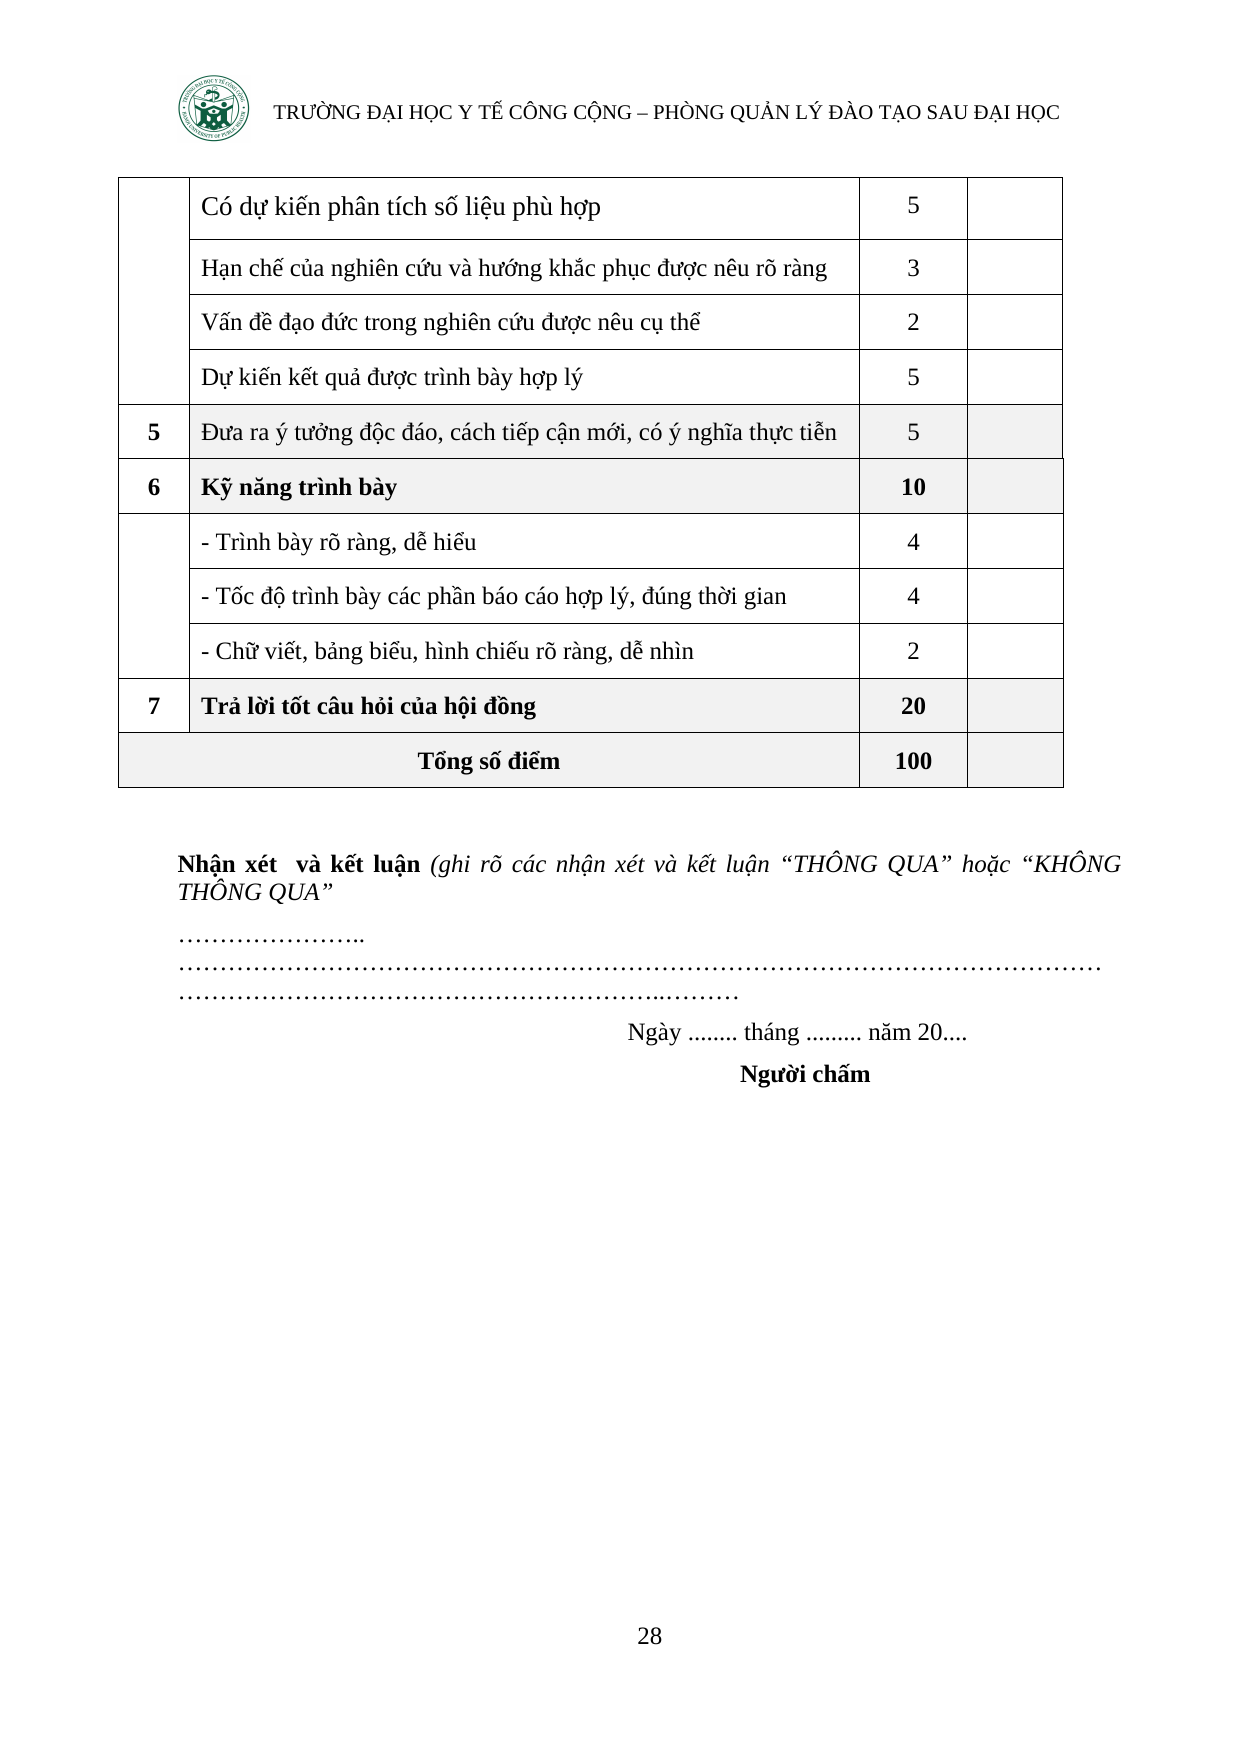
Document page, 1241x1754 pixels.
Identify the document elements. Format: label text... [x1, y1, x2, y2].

table_cell 100 [860, 733, 967, 787]
table_cell Có dự kiến phân tích số liệu phù hợp [190, 178, 859, 239]
table_cell [119, 514, 189, 677]
table_cell - Trình bày rõ ràng, dễ hiểu [190, 514, 859, 568]
table_cell [968, 350, 1062, 403]
table_cell Tổng số điểm [119, 733, 859, 787]
table_cell - Tốc độ trình bày các phần báo cáo hợp lý, đúng thời gian [190, 569, 859, 623]
picture [177, 75, 251, 143]
table_cell 10 [860, 459, 967, 513]
table_cell 5 [860, 350, 967, 403]
table_cell [968, 459, 1063, 513]
table_cell Vấn đề đạo đức trong nghiên cứu được nêu cụ thể [190, 295, 859, 349]
table_cell 4 [860, 514, 967, 568]
table_cell Kỹ năng trình bày [190, 459, 859, 513]
table_cell [968, 733, 1063, 787]
table_cell [968, 240, 1062, 294]
table_cell [968, 405, 1062, 458]
text Nhận xét và kết luận (ghi rõ các nhận xét và kết luận “THÔNG QUA” hoặc “KHÔNG THÔNG QUA” [177, 849, 1122, 906]
table_cell 5 [860, 178, 967, 239]
table_cell 5 [860, 405, 967, 458]
table_cell [968, 295, 1062, 349]
table_cell 4 [860, 569, 967, 623]
table_cell Trả lời tốt câu hỏi của hội đồng [190, 679, 859, 732]
table_cell [968, 624, 1063, 677]
table_cell [968, 569, 1063, 623]
table_cell Hạn chế của nghiên cứu và hướng khắc phục được nêu rõ ràng [190, 240, 859, 294]
table_cell 2 [860, 295, 967, 349]
table_cell [968, 178, 1062, 239]
text Người chấm [702, 1059, 1122, 1087]
table_cell 7 [119, 679, 189, 732]
table_cell 20 [860, 679, 967, 732]
table_cell 5 [119, 405, 189, 458]
table_cell Dự kiến kết quả được trình bày hợp lý [190, 350, 859, 403]
text Ngày ........ tháng ......... năm 20.... [552, 1017, 1122, 1046]
table_cell Đưa ra ý tưởng độc đáo, cách tiếp cận mới, có ý nghĩa thực tiễn [190, 405, 859, 458]
table_cell [968, 679, 1063, 732]
table_cell 3 [860, 240, 967, 294]
table_cell - Chữ viết, bảng biểu, hình chiếu rõ ràng, dễ nhìn [190, 624, 859, 677]
table_cell 6 [119, 459, 189, 513]
text …………………..……………………………………………………………………………………………………………………………………………………..……… [177, 919, 1122, 1005]
table_cell [968, 514, 1063, 568]
table_cell 2 [860, 624, 967, 677]
